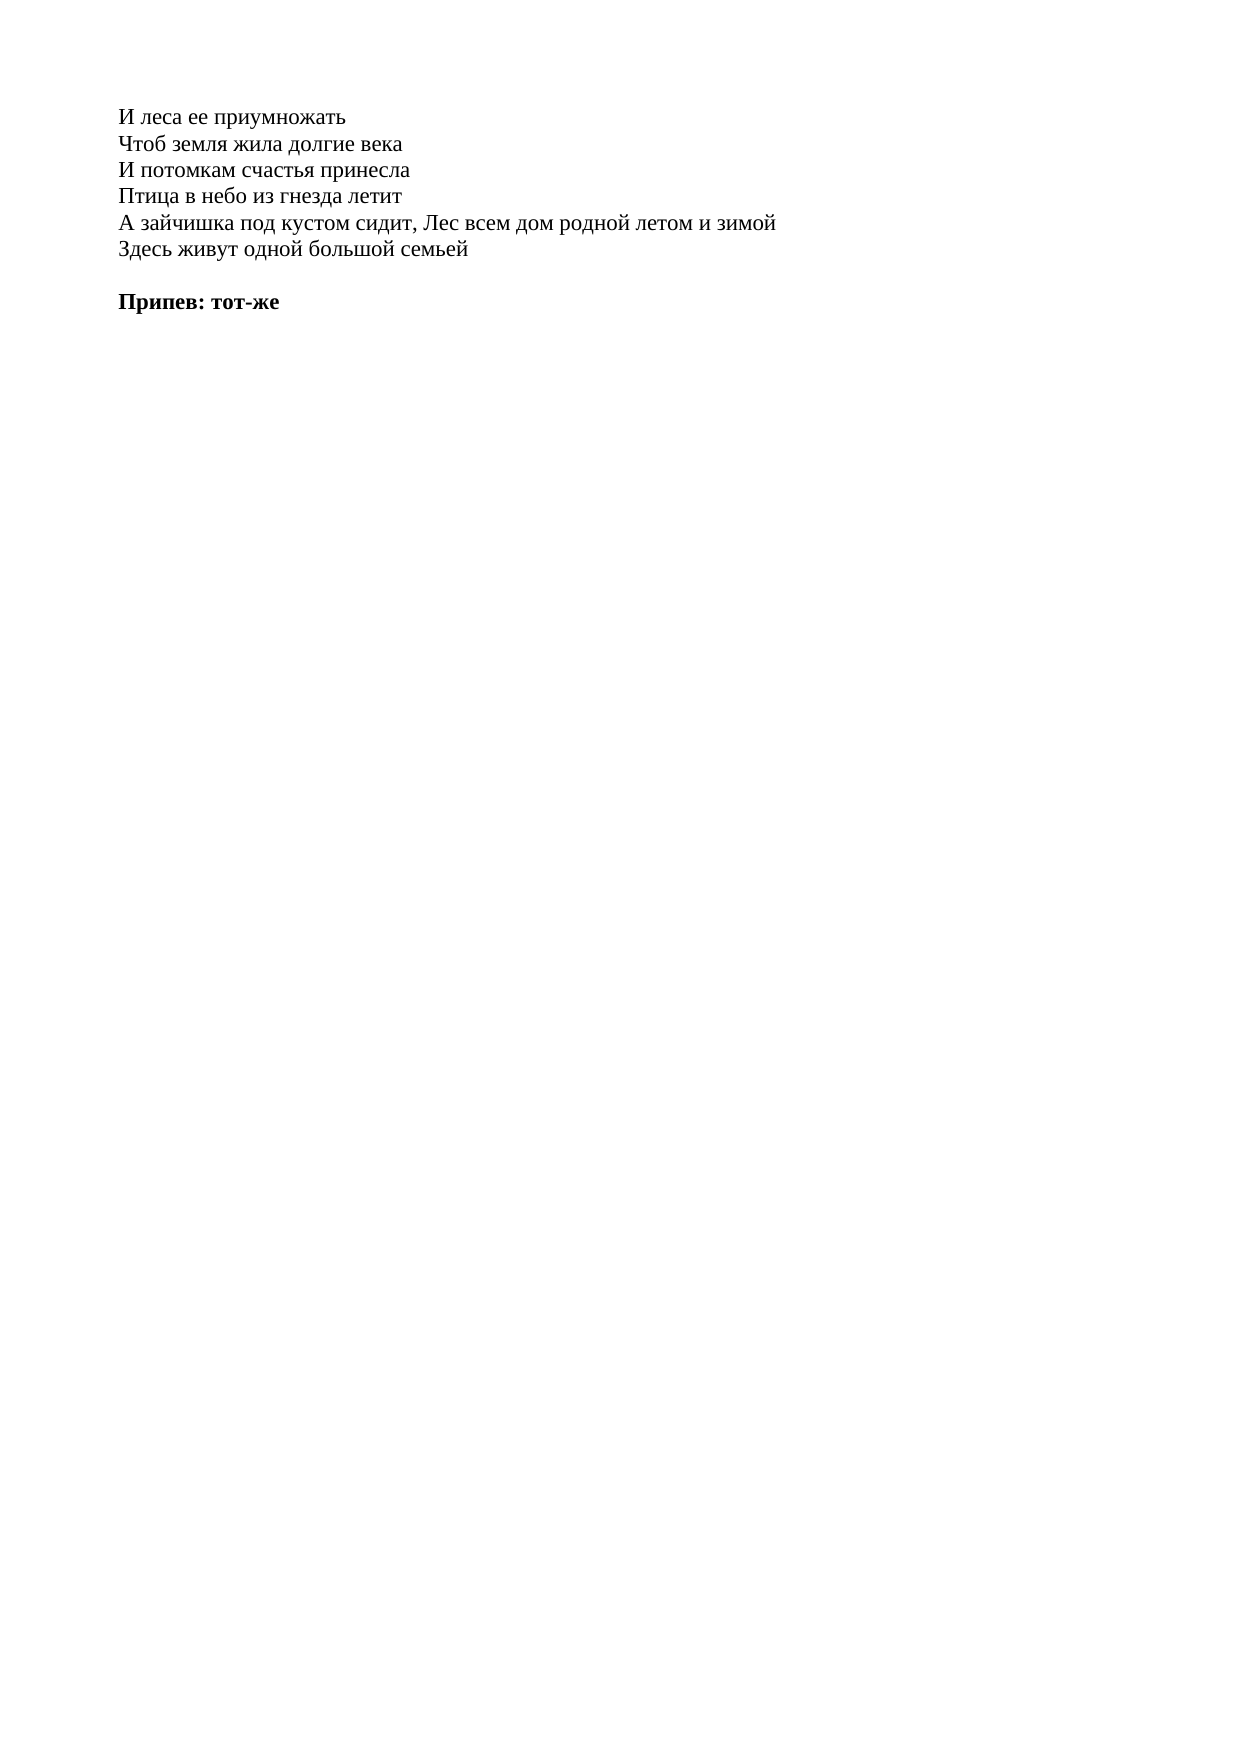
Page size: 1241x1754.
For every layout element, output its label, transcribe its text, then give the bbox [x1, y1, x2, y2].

text Припев: тот-же [118, 288, 1137, 314]
text Здесь живут одной большой семьей [118, 235, 1137, 262]
text Чтоб земля жила долгие века [118, 130, 1137, 156]
text И потомкам счастья принесла [118, 156, 1137, 182]
text А зайчишка под кустом сидит, Лес всем дом родной летом и зимой [118, 209, 1137, 235]
text Птица в небо из гнезда летит [118, 182, 1137, 209]
text И леса ее приумножать [118, 103, 1137, 130]
